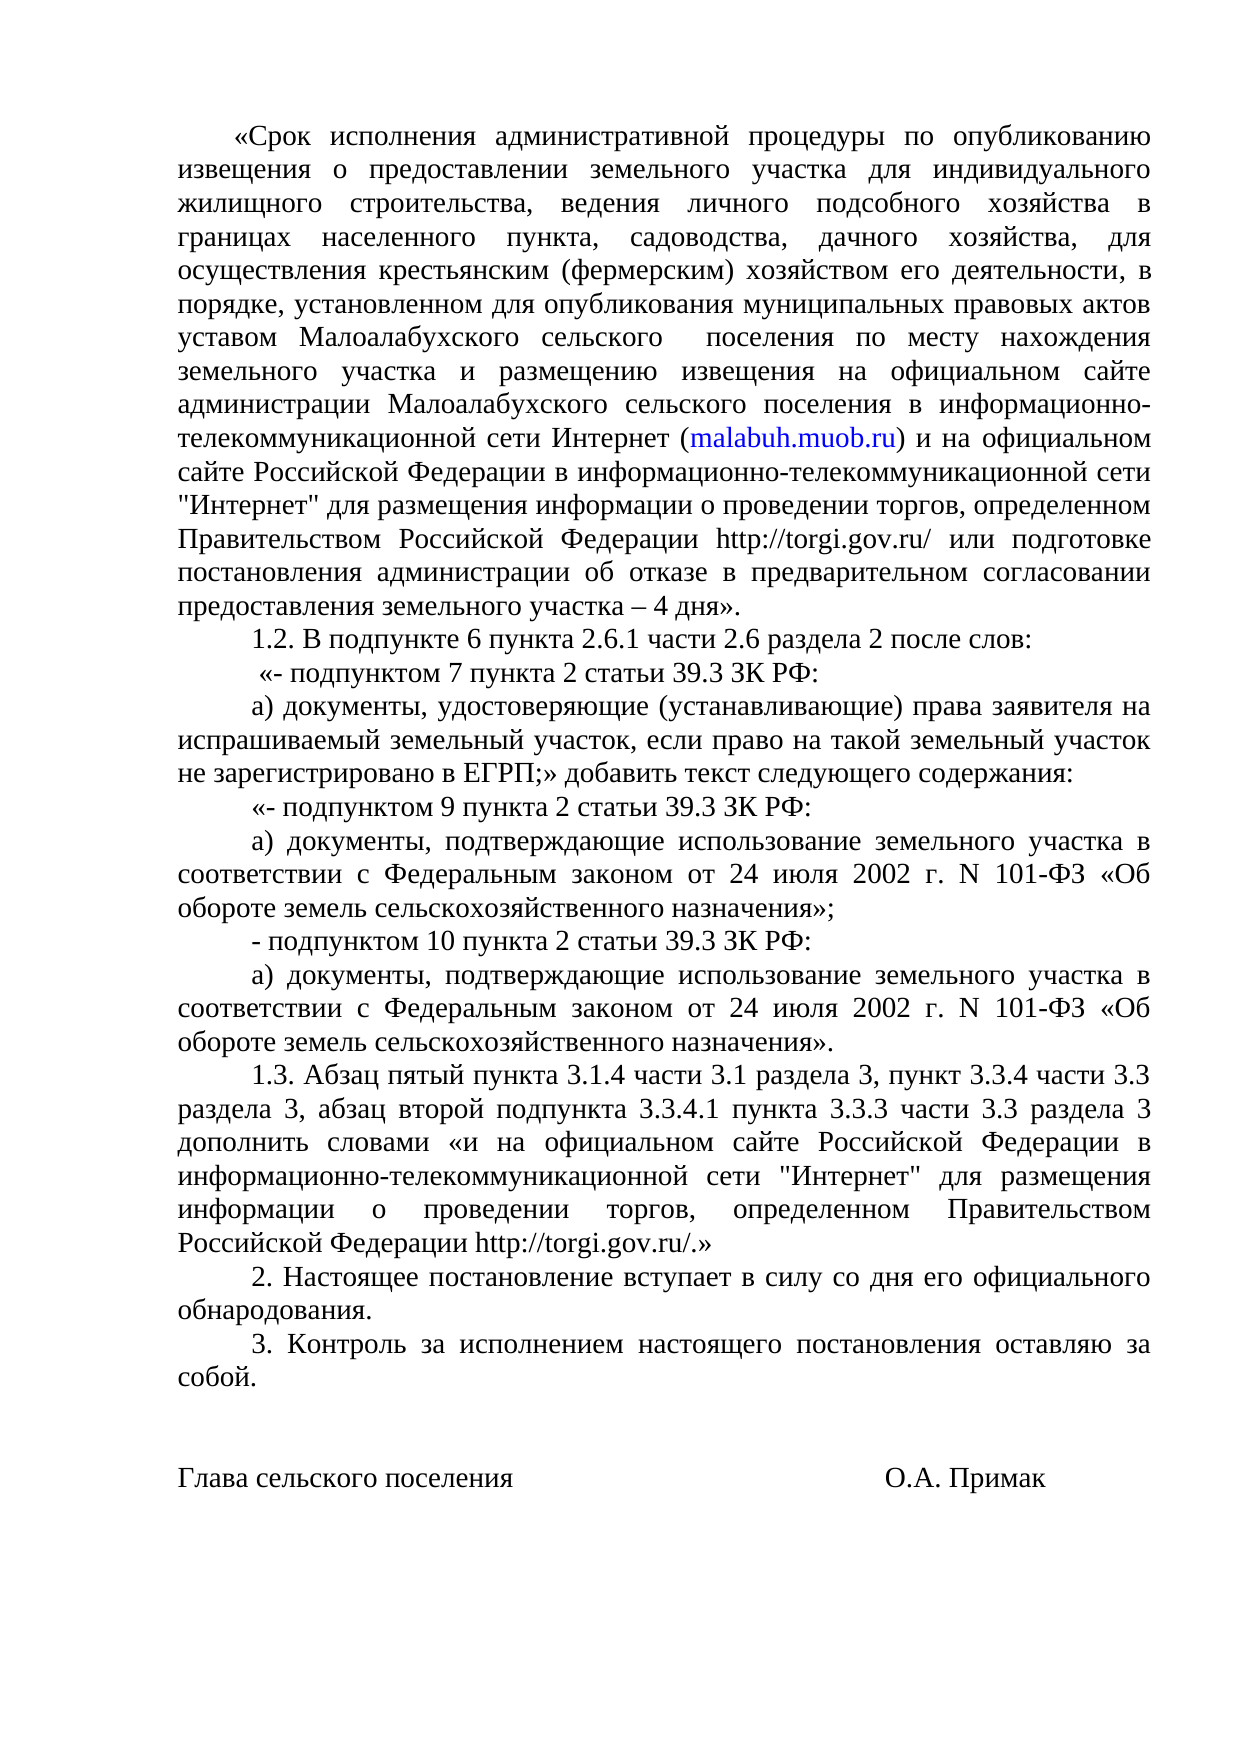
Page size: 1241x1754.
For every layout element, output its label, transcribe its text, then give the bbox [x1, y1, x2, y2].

text а) документы, удостоверяющие (устанавливающие) права заявителя на испрашиваемый земельный участок, если право на такой земельный участок не зарегистрировано в ЕГРП;» добавить текст следующего содержания: [177, 688, 1152, 789]
text а) документы, подтверждающие использование земельного участка в соответствии с Федеральным законом от 24 июля 2002 г. N 101-ФЗ «Об обороте земель сельскохозяйственного назначения». [177, 957, 1152, 1057]
text Глава сельского поселения О.А. Примак [177, 1460, 1152, 1493]
text «- подпунктом 7 пункта 2 статьи 39.3 ЗК РФ: [177, 655, 1152, 688]
text 2. Настоящее постановление вступает в силу со дня его официального обнародования. [177, 1259, 1152, 1326]
text а) документы, подтверждающие использование земельного участка в соответствии с Федеральным законом от 24 июля 2002 г. N 101-ФЗ «Об обороте земель сельскохозяйственного назначения»; [177, 823, 1152, 923]
text 3. Контроль за исполнением настоящего постановления оставляю за собой. [177, 1326, 1152, 1393]
text 1.3. Абзац пятый пункта 3.1.4 части 3.1 раздела 3, пункт 3.3.4 части 3.3 раздела 3, абзац второй подпункта 3.3.4.1 пункта 3.3.3 части 3.3 раздела 3 дополнить словами «и на официальном сайте Российской Федерации в информационно-телекоммуникационной сети "Интернет" для размещения информации о проведении торгов, определенном Правительством Российской Федерации http://torgi.gov.ru/.» [177, 1057, 1152, 1259]
text «- подпунктом 9 пункта 2 статьи 39.3 ЗК РФ: [177, 789, 1152, 823]
text 1.2. В подпункте 6 пункта 2.6.1 части 2.6 раздела 2 после слов: [177, 621, 1152, 655]
text - подпунктом 10 пункта 2 статьи 39.3 ЗК РФ: [177, 923, 1152, 957]
text «Срок исполнения административной процедуры по опубликованию извещения о предоставлении земельного участка для индивидуального жилищного строительства, ведения личного подсобного хозяйства в границах населенного пункта, садоводства, дачного хозяйства, для осуществления крестьянским (фермерским) хозяйством его деятельности, в порядке, установленном для опубликования муниципальных правовых актов уставом Малоалабухского сельского поселения по месту нахождения земельного участка и размещению извещения на официальном сайте администрации Малоалабухского сельского поселения в информационно-телекоммуникационной сети Интернет (malabuh.muob.ru) и на официальном сайте Российской Федерации в информационно-телекоммуникационной сети "Интернет" для размещения информации о проведении торгов, определенном Правительством Российской Федерации http://torgi.gov.ru/ или подготовке постановления администрации об отказе в предварительном согласовании предоставления земельного участка – 4 дня». [177, 118, 1152, 621]
